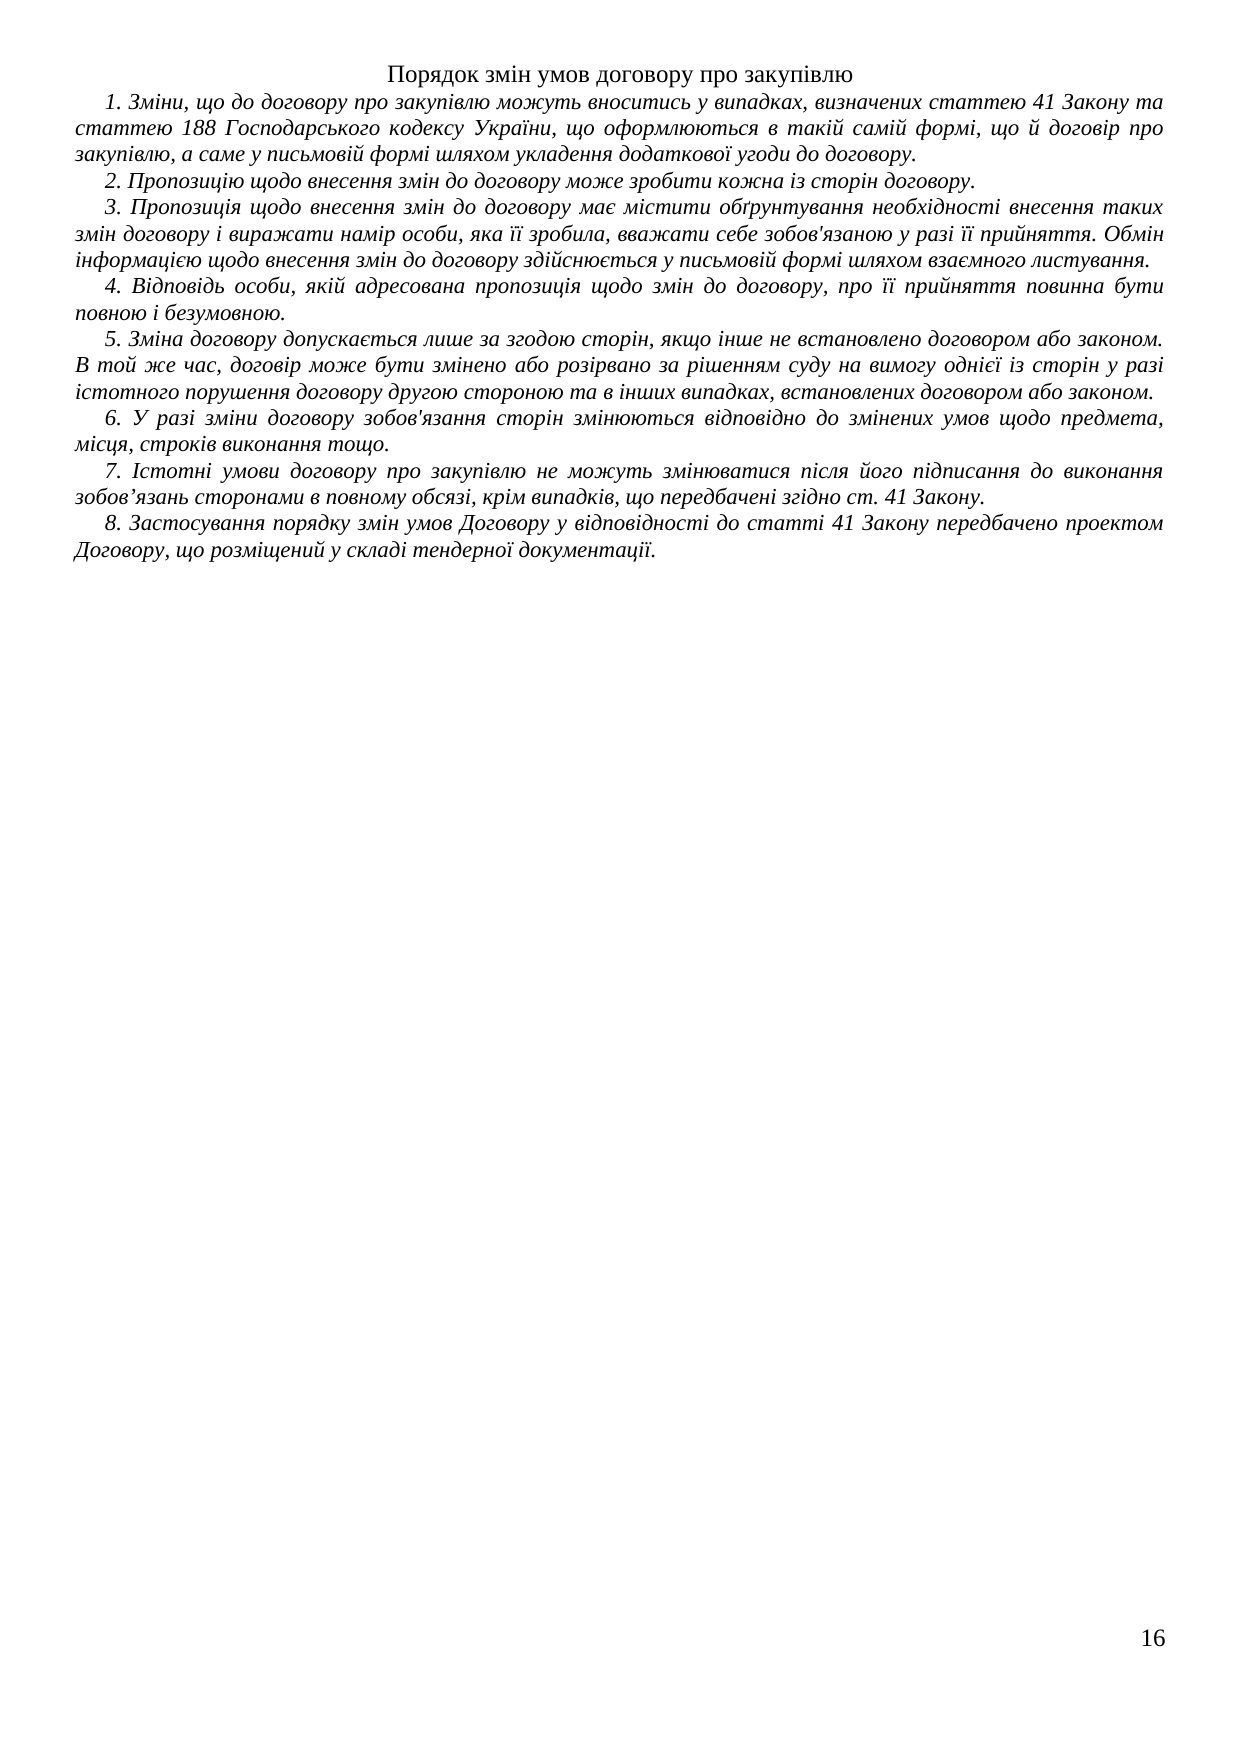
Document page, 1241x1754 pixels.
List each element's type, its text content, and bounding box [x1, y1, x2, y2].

text 4. Відповідь особи, якій адресована пропозиція щодо змін до договору, про її прийняття повинна бути повною і безумовною. [75, 272, 1165, 325]
text Порядок змін умов договору про закупівлю [75, 59, 1165, 88]
text 5. Зміна договору допускається лише за згодою сторін, якщо інше не встановлено договором або законом. В той же час, договір може бути змінено або розірвано за рішенням суду на вимогу однієї із сторін у разі істотного порушення договору другою стороною та в інших випадках, встановлених договором або законом. [75, 325, 1165, 404]
text 7. Істотні умови договору про закупівлю не можуть змінюватися після його підписання до виконання зобов’язань сторонами в повному обсязі, крім випадків, що передбачені згідно ст. 41 Закону. [75, 457, 1165, 509]
text 3. Пропозиція щодо внесення змін до договору має містити обґрунтування необхідності внесення таких змін договору і виражати намір особи, яка її зробила, вважати себе зобов'язаною у разі її прийняття. Обмін інформацією щодо внесення змін до договору здійснюється у письмовій формі шляхом взаємного листування. [75, 193, 1165, 272]
text 6. У разі зміни договору зобов'язання сторін змінюються відповідно до змінених умов щодо предмета, місця, строків виконання тощо. [75, 404, 1165, 457]
text 8. Застосування порядку змін умов Договору у відповідності до статті 41 Закону передбачено проектом Договору, що розміщений у складі тендерної документації. [75, 509, 1165, 562]
text 2. Пропозицію щодо внесення змін до договору може зробити кожна із сторін договору. [75, 167, 1165, 193]
text 1. Зміни, що до договору про закупівлю можуть вноситись у випадках, визначених статтею 41 Закону та статтею 188 Господарського кодексу України, що оформлюються в такій самій формі, що й договір про закупівлю, а саме у письмовій формі шляхом укладення додаткової угоди до договору. [75, 88, 1165, 167]
